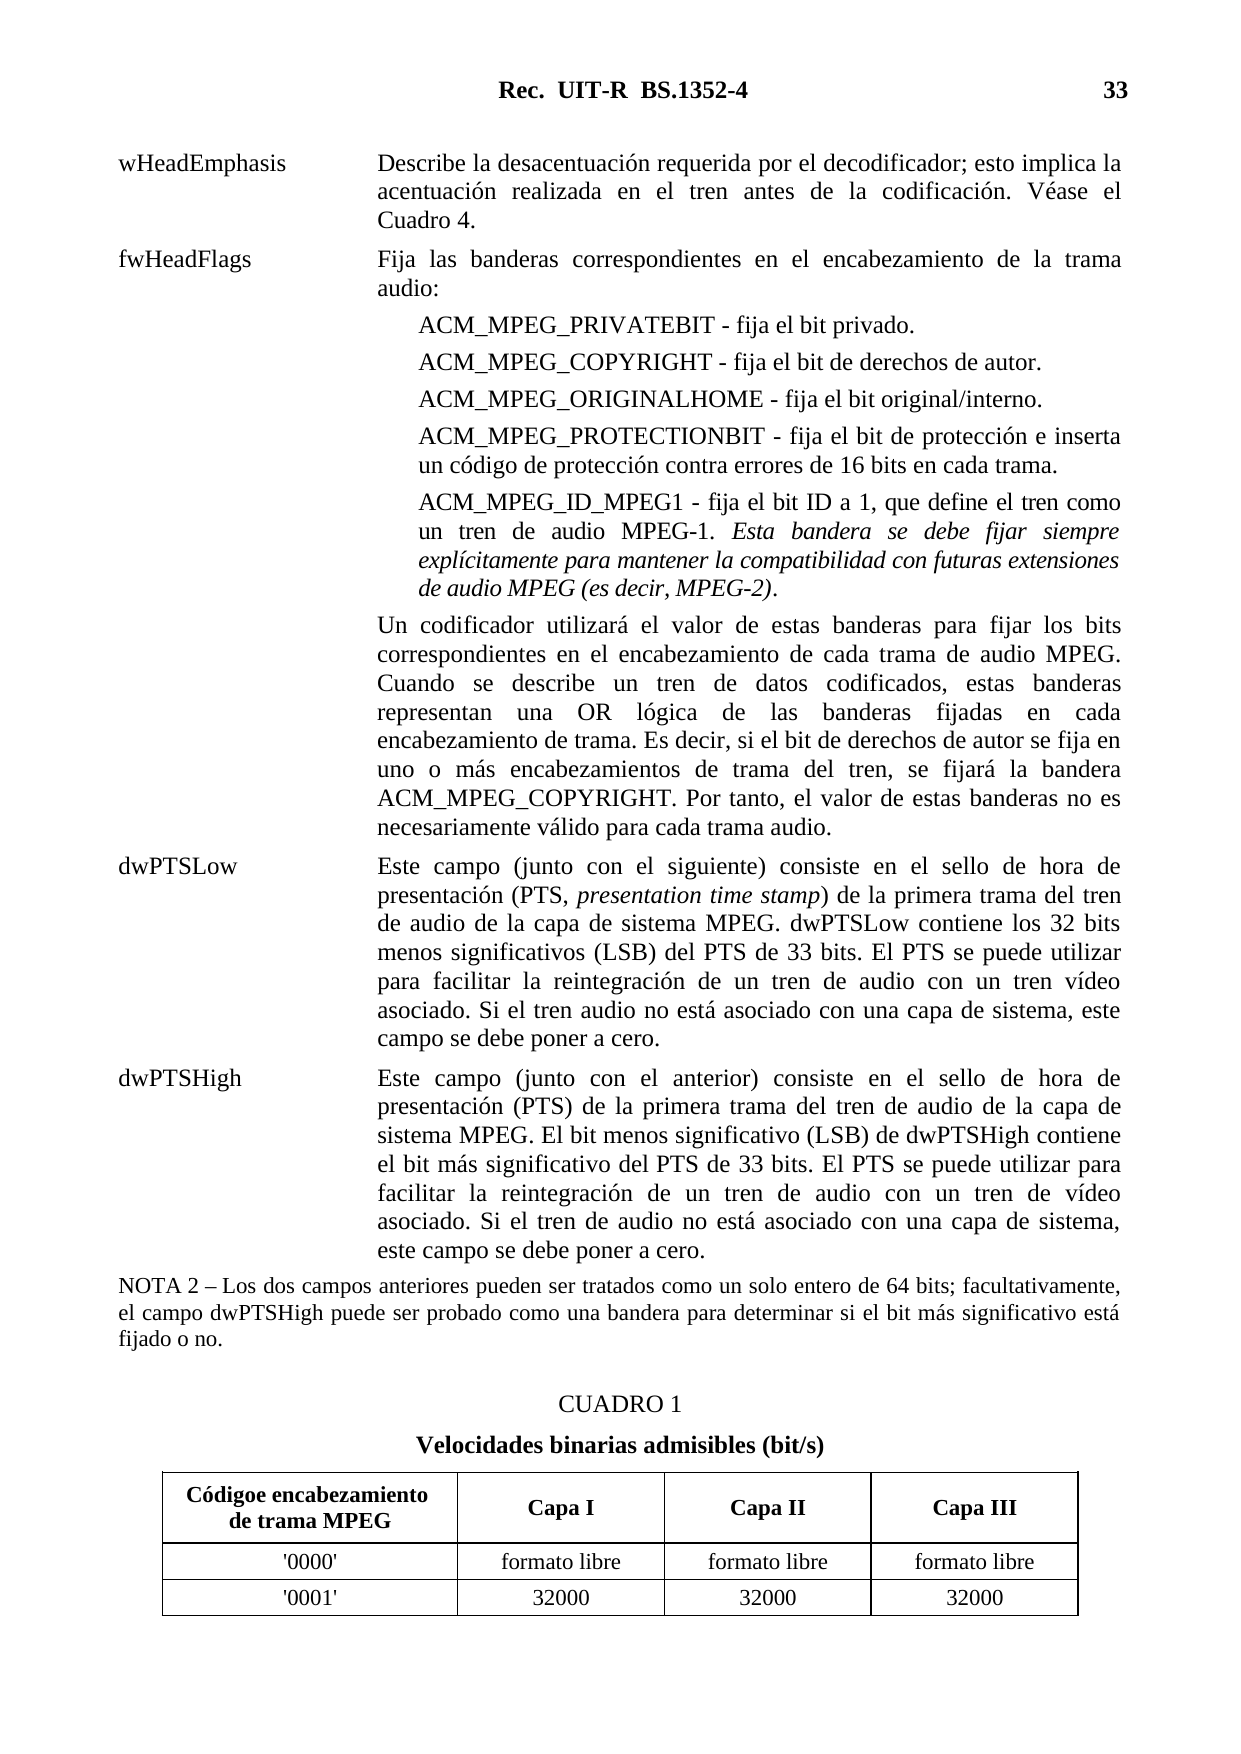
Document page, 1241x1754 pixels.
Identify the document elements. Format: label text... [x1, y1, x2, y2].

text NOTA 2 – Los dos campos anteriores pueden ser tratados como un solo entero de 64 bits; facultativamente, el campo dwPTSHigh puede ser probado como una bandera para determinar si el bit más significativo está fijado o no. [118, 1272, 1122, 1351]
table_cell formato libre [665, 1544, 870, 1578]
text fwHeadFlags Fija las banderas correspondientes en el encabezamiento de la trama audio: [118, 244, 1122, 302]
table_header Capa II [665, 1473, 870, 1542]
text dwPTSHigh Este campo (junto con el anterior) consiste en el sello de hora de presentación (PTS) de la primera trama del tren de audio de la capa de sistema MPEG. El bit menos significativo (LSB) de dwPTSHigh contiene el bit más significativo del PTS de 33 bits. El PTS se puede utilizar para facilitar la reintegración de un tren de audio con un tren de vídeo asociado. Si el tren de audio no está asociado con una capa de sistema, este campo se debe poner a cero. [118, 1063, 1122, 1264]
text ACM_MPEG_ID_MPEG1 - fija el bit ID a 1, que define el tren como un tren de audio MPEG-1. Esta bandera se debe fijar siempre explícitamente para mantener la compatibilidad con futuras extensiones de audio MPEG (es decir, MPEG-2). [201, 487, 1122, 602]
table_cell 32000 [872, 1580, 1077, 1615]
table_cell '0000' [163, 1544, 457, 1578]
table_header Capa I [458, 1473, 664, 1542]
table_cell '0001' [163, 1580, 457, 1615]
text CUADRO 1 [118, 1389, 1122, 1418]
table_cell formato libre [872, 1544, 1077, 1578]
table_cell 32000 [458, 1580, 664, 1615]
text ACM_MPEG_PROTECTIONBIT - fija el bit de protección e inserta un código de protección contra errores de 16 bits en cada trama. [201, 421, 1122, 479]
text ACM_MPEG_PRIVATEBIT - fija el bit privado. [201, 310, 1122, 339]
table_header Capa III [872, 1473, 1077, 1542]
table_cell 32000 [665, 1580, 870, 1615]
text Un codificador utilizará el valor de estas banderas para fijar los bits correspondientes en el encabezamiento de cada trama de audio MPEG. Cuando se describe un tren de datos codificados, estas banderas representan una OR lógica de las banderas fijadas en cada encabezamiento de trama. Es decir, si el bit de derechos de autor se fija en uno o más encabezamientos de trama del tren, se fijará la bandera ACM_MPEG_COPYRIGHT. Por tanto, el valor de estas banderas no es necesariamente válido para cada trama audio. [118, 611, 1122, 841]
table_cell formato libre [458, 1544, 664, 1578]
text dwPTSLow Este campo (junto con el siguiente) consiste en el sello de hora de presentación (PTS, presentation time stamp) de la primera trama del tren de audio de la capa de sistema MPEG. dwPTSLow contiene los 32 bits menos significativos (LSB) del PTS de 33 bits. El PTS se puede utilizar para facilitar la reintegración de un tren de audio con un tren vídeo asociado. Si el tren audio no está asociado con una capa de sistema, este campo se debe poner a cero. [118, 851, 1122, 1052]
text ACM_MPEG_COPYRIGHT - fija el bit de derechos de autor. [201, 347, 1122, 376]
table_header Códigoe encabezamiento de trama MPEG [163, 1473, 457, 1542]
title Velocidades binarias admisibles (bit/s) [118, 1430, 1122, 1459]
text wHeadEmphasis Describe la desacentuación requerida por el decodificador; esto implica la acentuación realizada en el tren antes de la codificación. Véase el Cuadro 4. [118, 148, 1122, 234]
text ACM_MPEG_ORIGINALHOME - fija el bit original/interno. [201, 384, 1122, 413]
